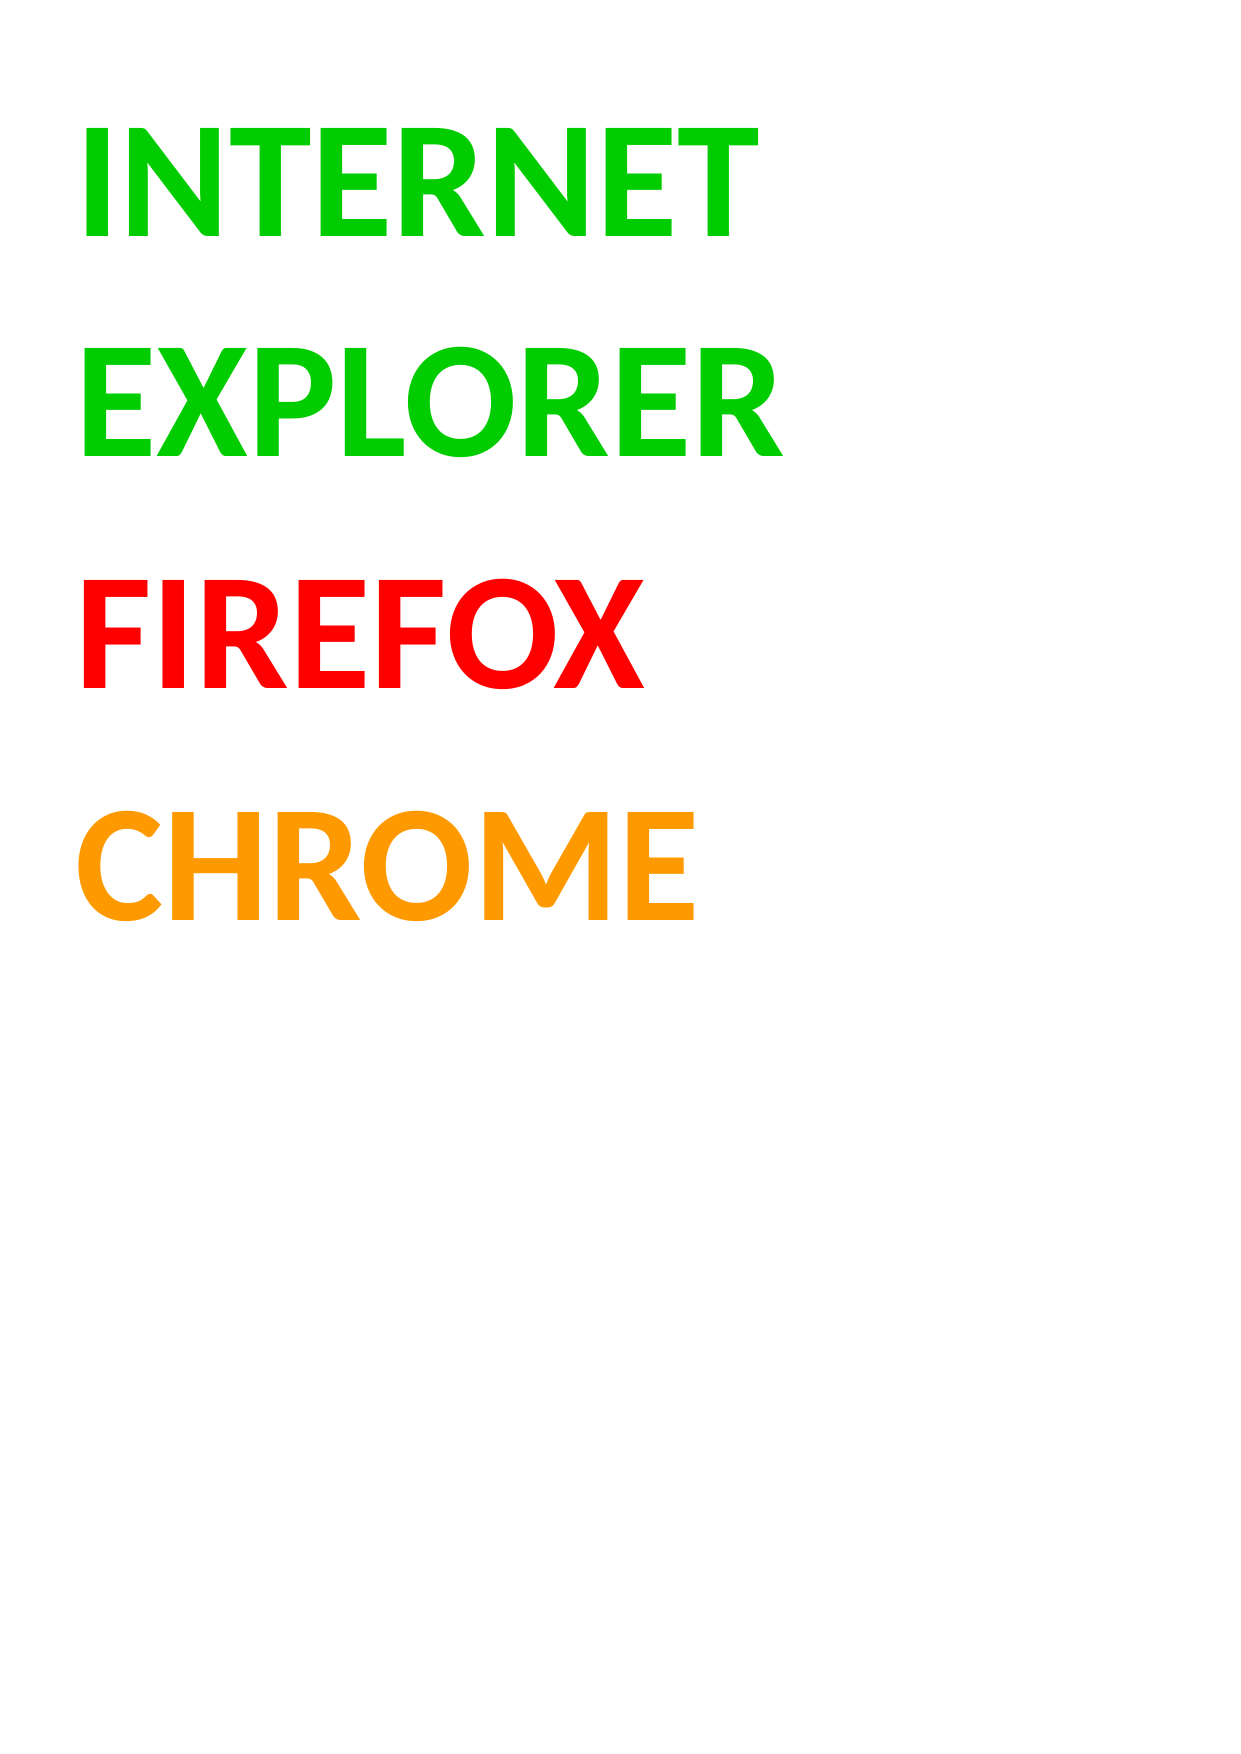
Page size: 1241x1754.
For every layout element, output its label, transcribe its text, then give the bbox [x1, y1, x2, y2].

text FIREFOX [75, 527, 1165, 730]
text INTERNET EXPLORER [75, 75, 1165, 498]
text CHROME [75, 759, 1165, 962]
